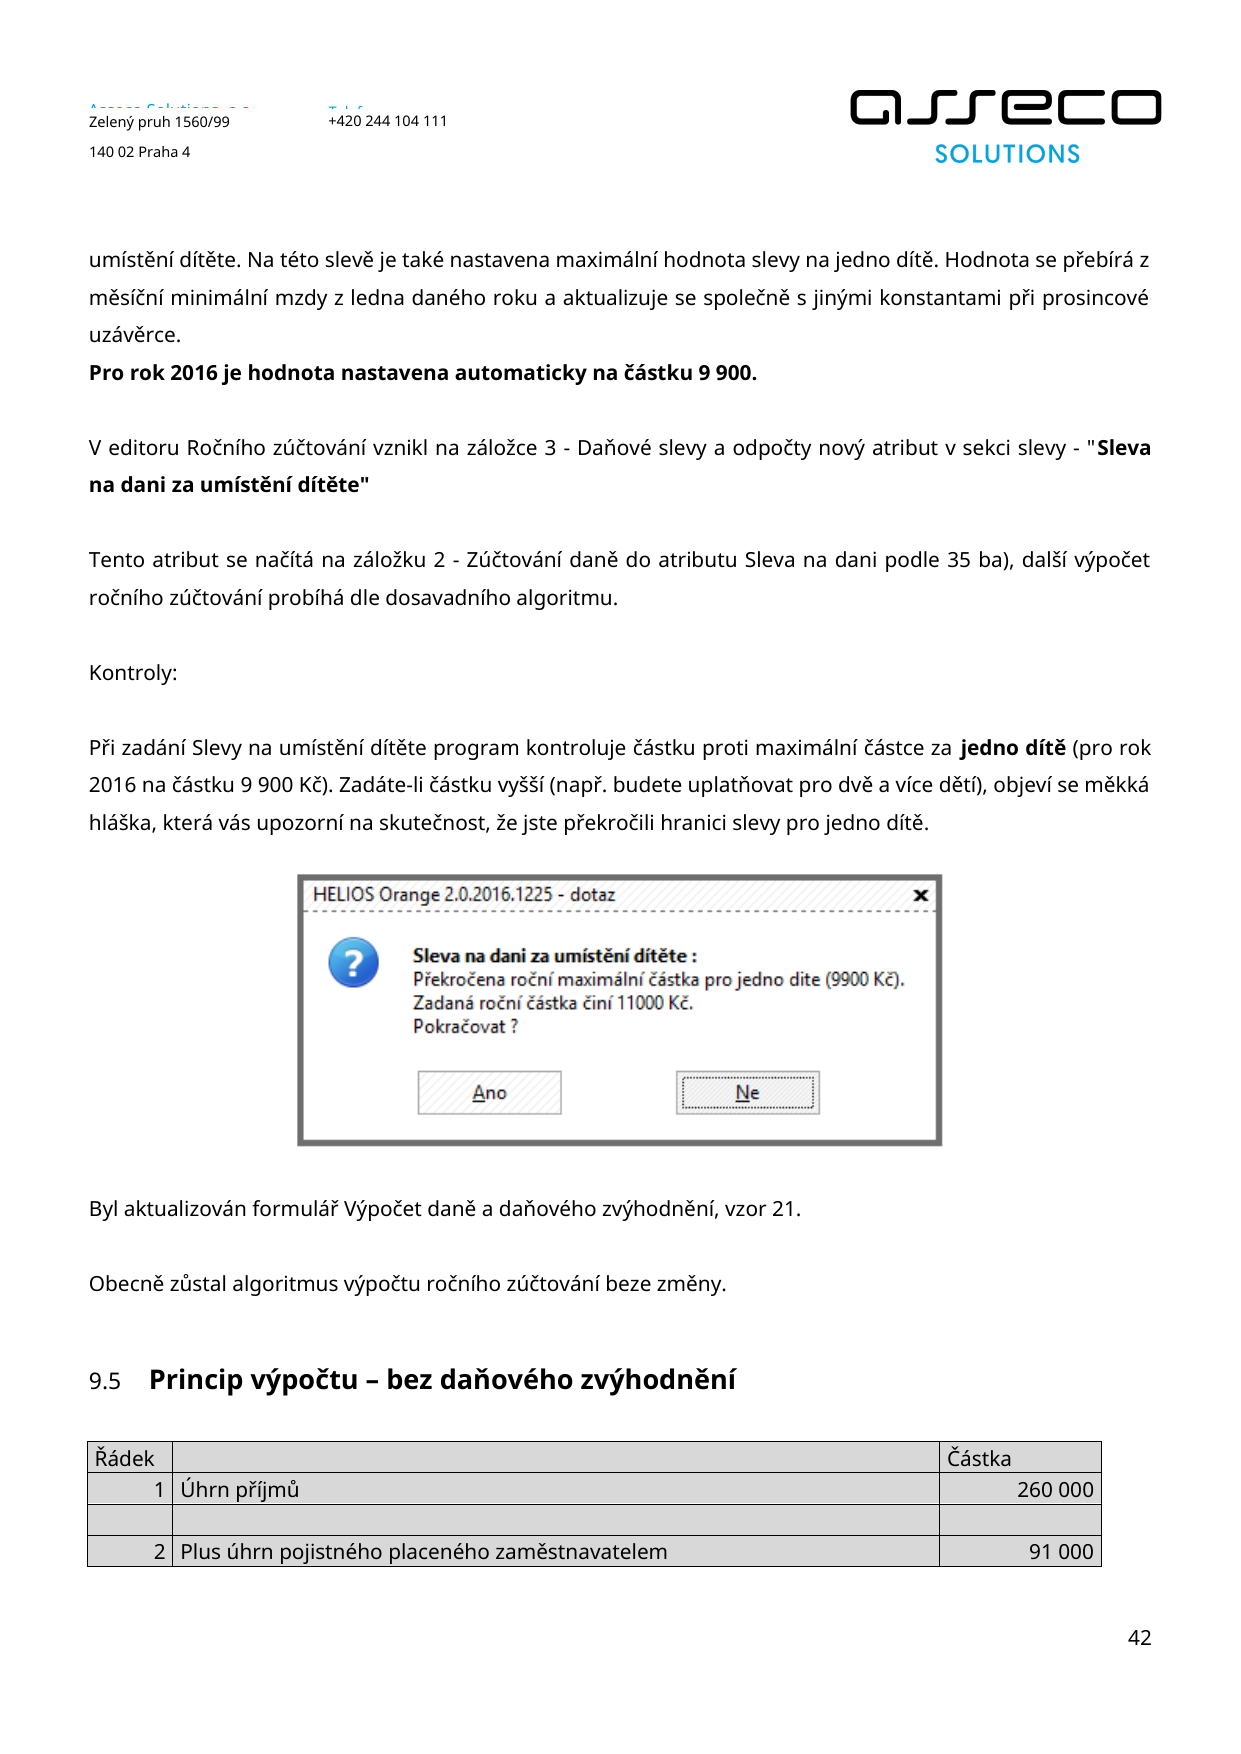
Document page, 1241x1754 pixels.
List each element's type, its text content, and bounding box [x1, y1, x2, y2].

picture [1053, 153, 1060, 163]
text Tento atribut se načítá na záložku 2 - Zúčtování daně do atributu Sleva na dani podle 35 ba), další výpočet ročního zúčtování probíhá dle dosavadního algoritmu. [89, 536, 1152, 611]
table_cell [173, 1505, 939, 1535]
picture [1030, 148, 1041, 160]
table_header Řádek [88, 1442, 172, 1472]
text Kontroly: [89, 649, 1152, 686]
picture [954, 148, 965, 160]
table_cell Úhrn příjmů [173, 1473, 939, 1503]
table_cell 260 000 [940, 1473, 1101, 1503]
table_cell 91 000 [940, 1536, 1101, 1566]
table_header [173, 1442, 939, 1472]
picture [296, 873, 944, 1148]
table_cell [88, 1505, 172, 1535]
text V editoru Ročního zúčtování vznikl na záložce 3 - Daňové slevy a odpočty nový atribut v sekci slevy - "Sleva na dani za umístění dítěte" [89, 424, 1152, 499]
table_cell [940, 1505, 1101, 1535]
table_header Částka [940, 1442, 1101, 1472]
picture [850, 90, 1162, 163]
text Při zadání Slevy na umístění dítěte program kontroluje částku proti maximální částce za jedno dítě (pro rok 2016 na částku 9 900 Kč). Zadáte-li částku vyšší (např. budete uplatňovat pro dvě a více dětí), objeví se měkká hláška, která vás upozorní na skutečnost, že jste překročili hranici slevy pro jedno dítě. [89, 724, 1152, 836]
table_cell 1 [88, 1473, 172, 1503]
text Pro rok 2016 je hodnota nastavena automaticky na částku 9 900. [89, 349, 1152, 386]
table_cell Plus úhrn pojistného placeného zaměstnavatelem [173, 1536, 939, 1566]
subtitle Princip výpočtu – bez daňového zvýhodnění [89, 1360, 1152, 1397]
table_cell 2 [88, 1536, 172, 1566]
text Byl aktualizován formulář Výpočet daně a daňového zvýhodnění, vzor 21. [89, 1185, 1152, 1222]
text Obecně zůstal algoritmus výpočtu ročního zúčtování beze změny. [89, 1260, 1152, 1297]
